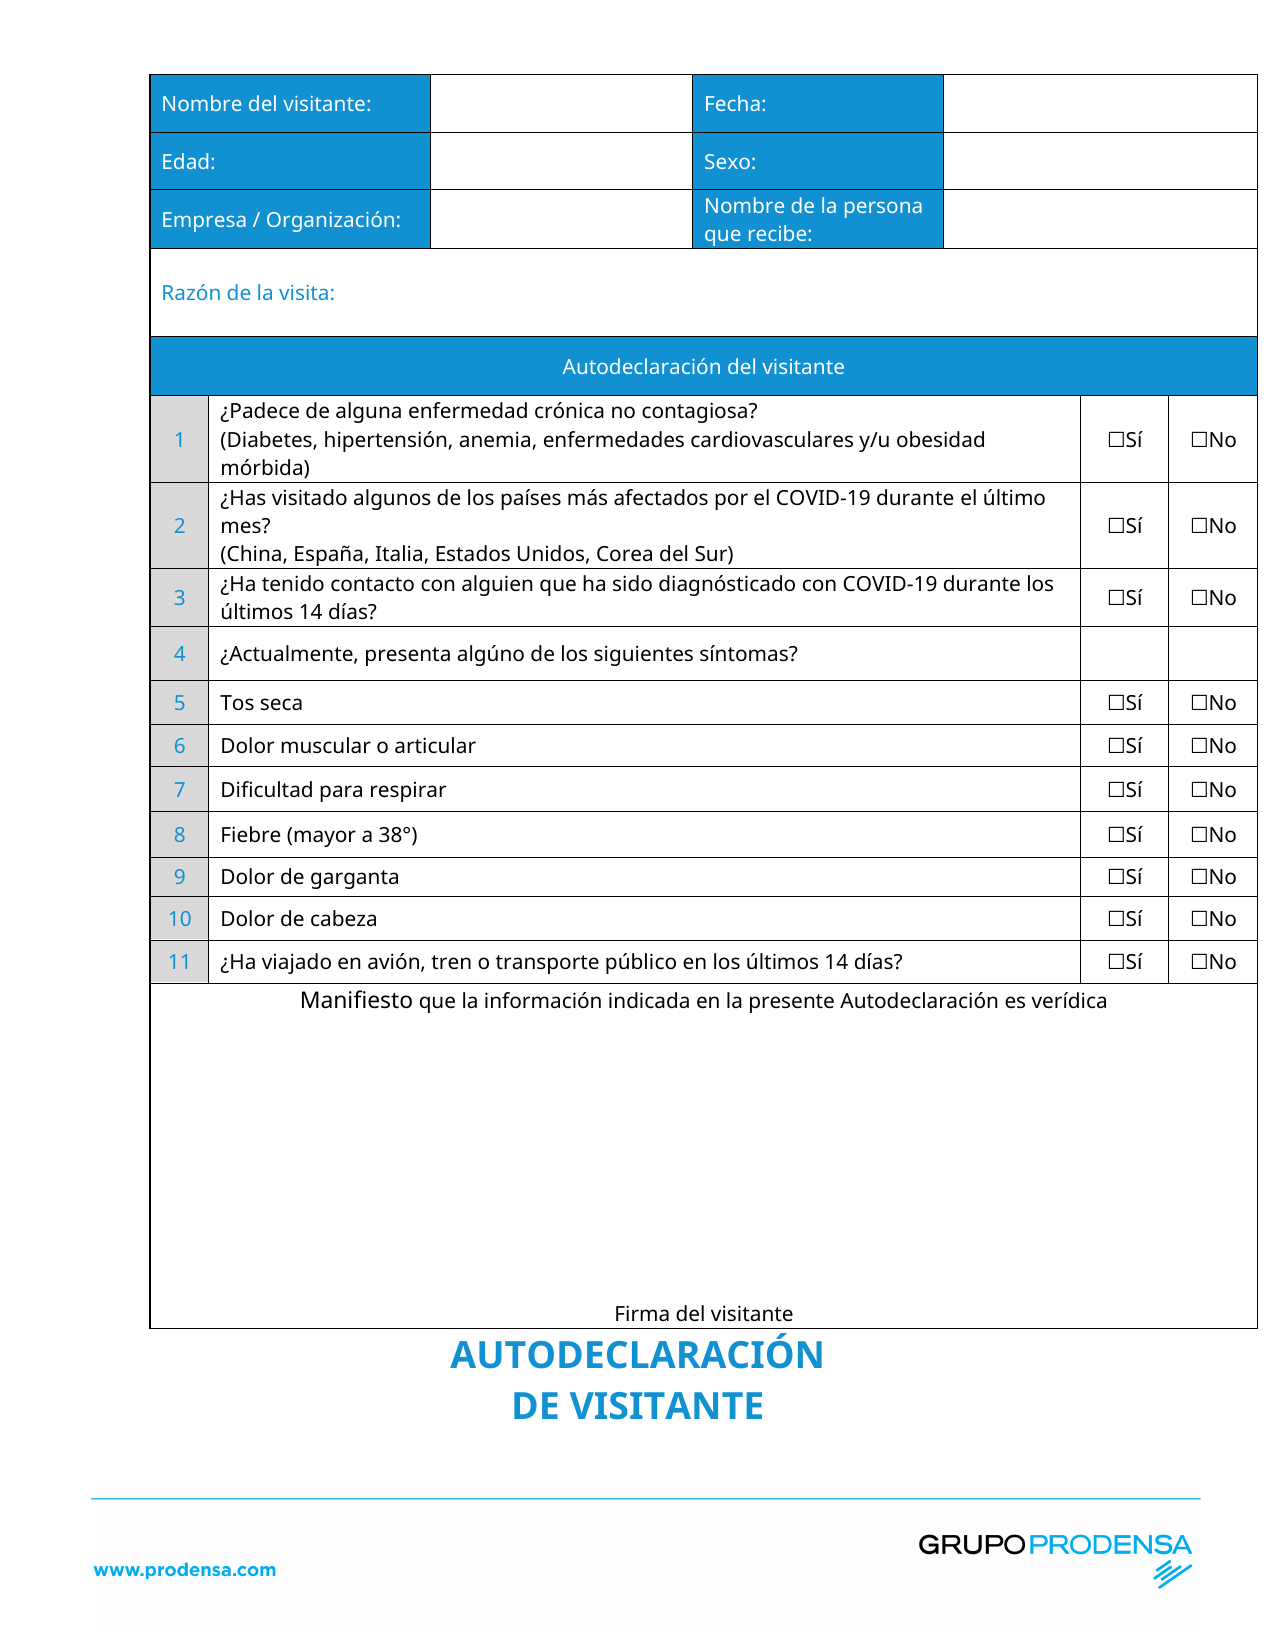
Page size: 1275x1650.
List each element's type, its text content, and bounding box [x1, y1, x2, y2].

table_cell No [1169, 941, 1257, 982]
table_cell 2 [151, 483, 208, 568]
table_cell 6 [151, 725, 208, 766]
table_cell 11 [151, 941, 208, 982]
table_cell Sexo: [693, 133, 943, 189]
text DE VISITANTE [150, 1380, 1125, 1431]
table_cell [1169, 627, 1257, 680]
table_cell Fiebre (mayor a 38°) [209, 812, 1080, 857]
table_header Nombre del visitante: [151, 75, 430, 132]
table_header [944, 75, 1257, 132]
table_cell No [1169, 812, 1257, 857]
table_cell Manifiesto que la información indicada en la presente Autodeclaración es verídica Firma del visitante [151, 984, 1257, 1328]
table_cell 8 [151, 812, 208, 857]
table_cell Sí [1081, 396, 1168, 482]
table_cell ¿Padece de alguna enfermedad crónica no contagiosa? (Diabetes, hipertensión, anemia, enfermedades cardiovasculares y/u obesidad mórbida) [209, 396, 1080, 482]
table_cell [944, 133, 1257, 189]
table_cell 7 [151, 767, 208, 811]
table_cell Razón de la visita: [151, 249, 1257, 336]
table_header [431, 75, 692, 132]
table_cell No [1169, 396, 1257, 482]
table_cell [944, 190, 1257, 248]
table_cell Dolor de garganta [209, 858, 1080, 896]
table_cell Sí [1081, 812, 1168, 857]
table_cell Autodeclaración del visitante [151, 337, 1257, 395]
table_cell Sí [1081, 941, 1168, 982]
table_cell [1081, 627, 1168, 680]
table_cell No [1169, 569, 1257, 626]
table_cell Dificultad para respirar [209, 767, 1080, 811]
table_cell No [1169, 681, 1257, 724]
table_cell Sí [1081, 858, 1168, 896]
table_cell ¿Actualmente, presenta algúno de los siguientes síntomas? [209, 627, 1080, 680]
table_header Fecha: [693, 75, 943, 132]
picture [91, 1474, 1201, 1636]
table_cell Tos seca [209, 681, 1080, 724]
table_cell [431, 133, 692, 189]
table_cell No [1169, 767, 1257, 811]
table_cell 5 [151, 681, 208, 724]
table_cell No [1169, 483, 1257, 568]
table_cell Sí [1081, 483, 1168, 568]
table_cell No [1169, 897, 1257, 939]
table_cell ¿Has visitado algunos de los países más afectados por el COVID-19 durante el último mes? (China, España, Italia, Estados Unidos, Corea del Sur) [209, 483, 1080, 568]
table_cell [431, 190, 692, 248]
text AUTODECLARACIÓN [150, 1329, 1125, 1380]
table_cell Dolor muscular o articular [209, 725, 1080, 766]
table_cell Sí [1081, 725, 1168, 766]
table_cell No [1169, 858, 1257, 896]
table_cell Sí [1081, 569, 1168, 626]
table_cell Sí [1081, 681, 1168, 724]
table_cell Sí [1081, 897, 1168, 939]
table_cell Nombre de la persona que recibe: [693, 190, 943, 248]
table_cell 1 [151, 396, 208, 482]
table_cell ¿Ha viajado en avión, tren o transporte público en los últimos 14 días? [209, 941, 1080, 982]
table_cell Edad: [151, 133, 430, 189]
table_cell 9 [151, 858, 208, 896]
table_cell Empresa / Organización: [151, 190, 430, 248]
table_cell 4 [151, 627, 208, 680]
table_cell Sí [1081, 767, 1168, 811]
table_cell 3 [151, 569, 208, 626]
table_cell ¿Ha tenido contacto con alguien que ha sido diagnósticado con COVID-19 durante los últimos 14 días? [209, 569, 1080, 626]
table_cell 10 [151, 897, 208, 939]
table_cell No [1169, 725, 1257, 766]
table_cell Dolor de cabeza [209, 897, 1080, 939]
